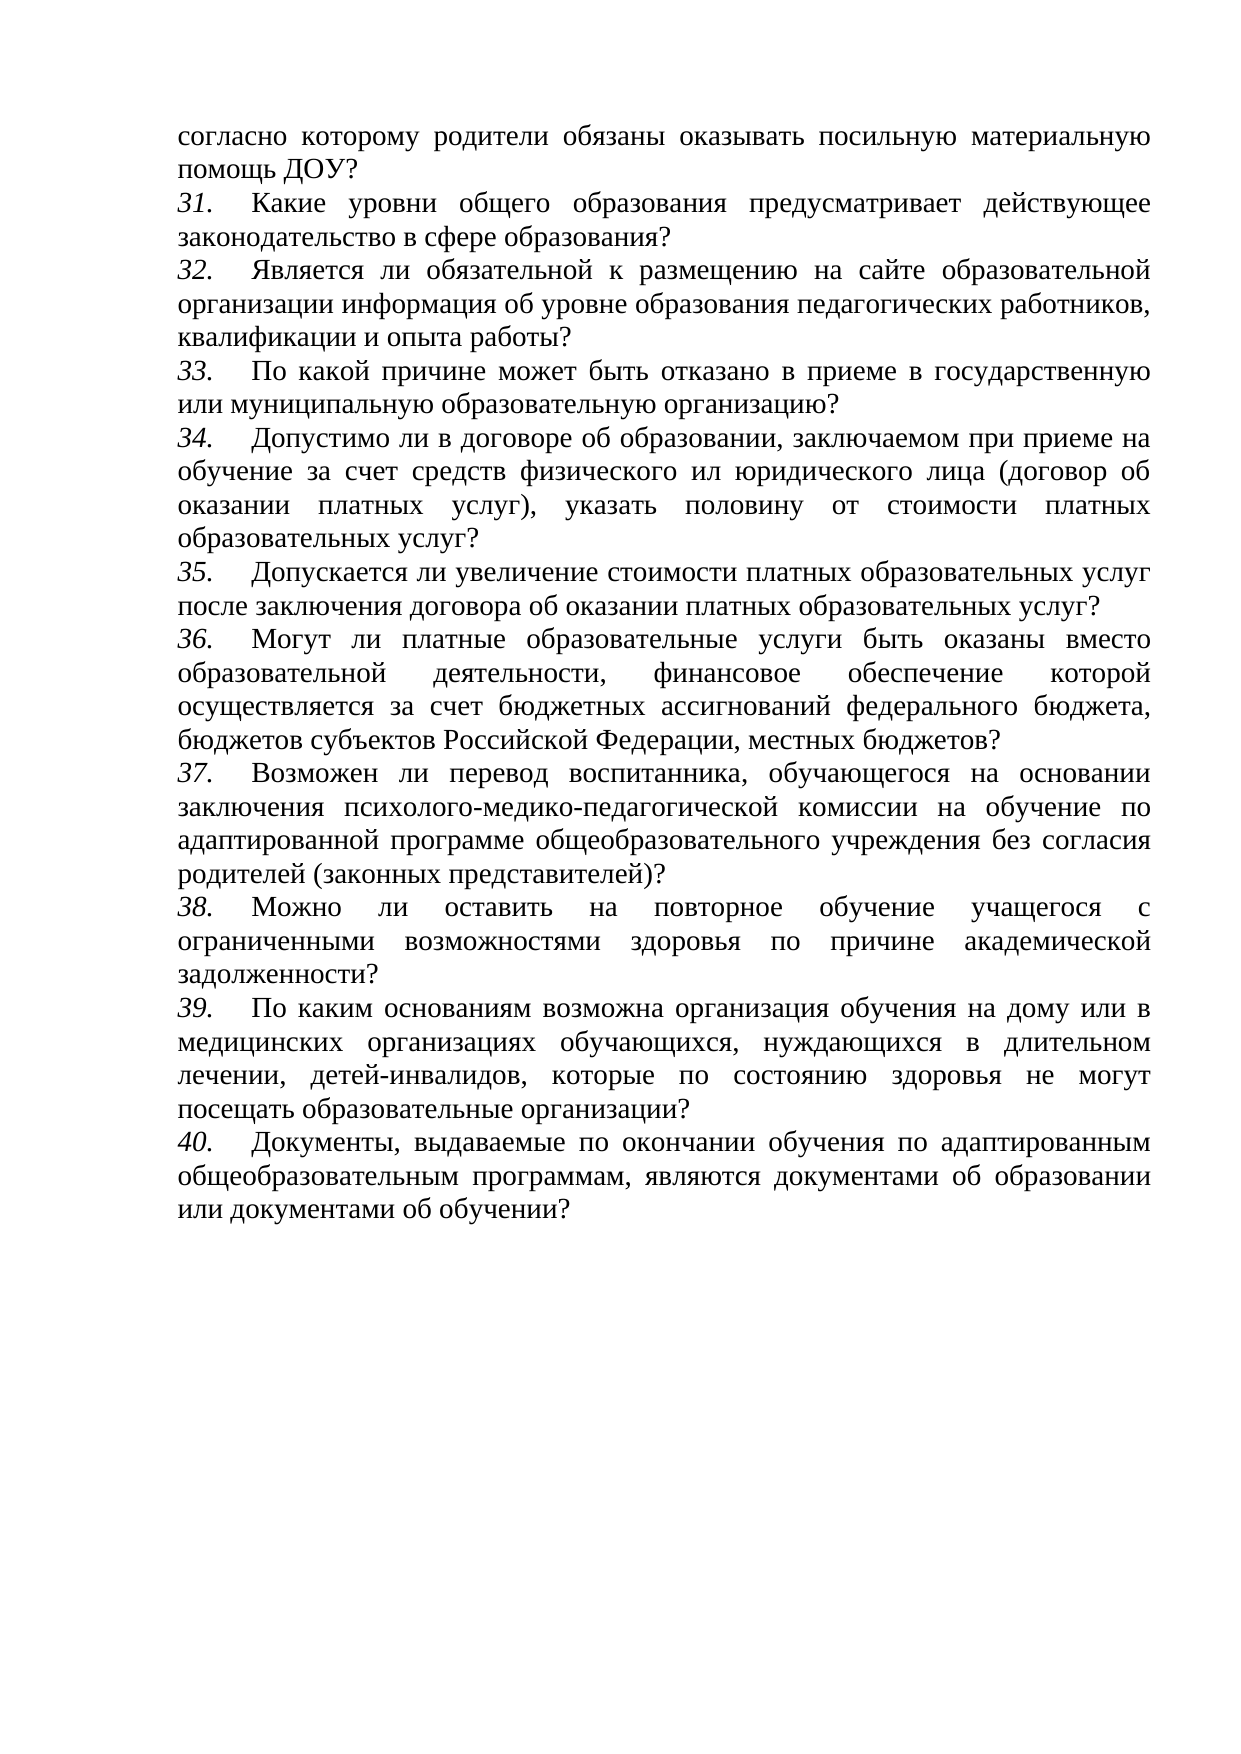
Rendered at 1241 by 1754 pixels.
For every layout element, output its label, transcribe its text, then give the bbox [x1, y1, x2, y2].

list Является ли обязательной к размещению на сайте образовательной организации информация об уровне образования педагогических работников, квалификации и опыта работы? [177, 252, 1152, 353]
list По каким основаниям возможна организация обучения на дому или в медицинских организациях обучающихся, нуждающихся в длительном лечении, детей-инвалидов, которые по состоянию здоровья не могут посещать образовательные организации? [177, 990, 1152, 1124]
list Могут ли платные образовательные услуги быть оказаны вместо образовательной деятельности, финансовое обеспечение которой осуществляется за счет бюджетных ассигнований федерального бюджета, бюджетов субъектов Российской Федерации, местных бюджетов? [177, 621, 1152, 755]
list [177, 118, 1152, 185]
list Допустимо ли в договоре об образовании, заключаемом при приеме на обучение за счет средств физического ил юридического лица (договор об оказании платных услуг), указать половину от стоимости платных образовательных услуг? [177, 420, 1152, 554]
list Можно ли оставить на повторное обучение учащегося с ограниченными возможностями здоровья по причине академической задолженности? [177, 889, 1152, 990]
list Возможен ли перевод воспитанника, обучающегося на основании заключения психолого-медико-педагогической комиссии на обучение по адаптированной программе общеобразовательного учреждения без согласия родителей (законных представителей)? [177, 755, 1152, 889]
list По какой причине может быть отказано в приеме в государственную или муниципальную образовательную организацию? [177, 353, 1152, 420]
list Какие уровни общего образования предусматривает действующее законодательство в сфере образования? [177, 185, 1152, 252]
list Допускается ли увеличение стоимости платных образовательных услуг после заключения договора об оказании платных образовательных услуг? [177, 554, 1152, 621]
list Документы, выдаваемые по окончании обучения по адаптированным общеобразовательным программам, являются документами об образовании или документами об обучении? [177, 1124, 1152, 1225]
